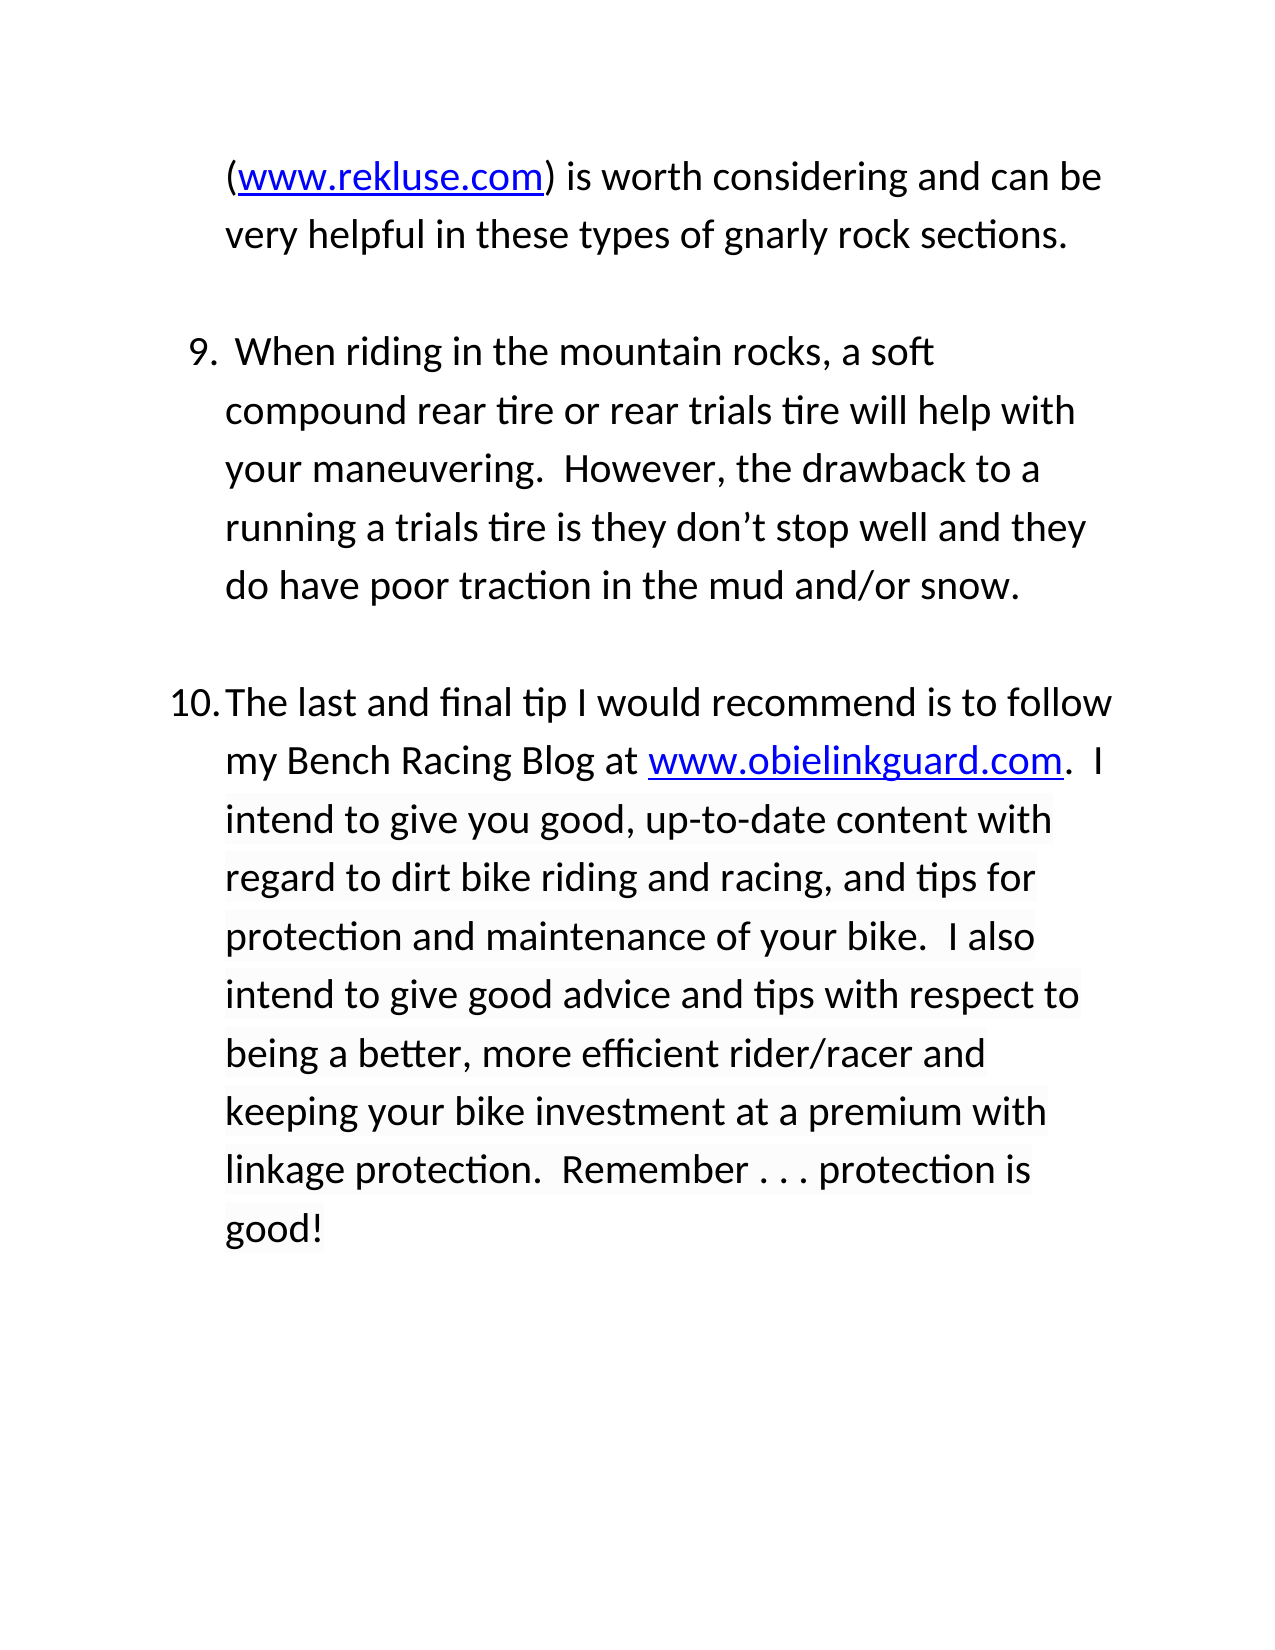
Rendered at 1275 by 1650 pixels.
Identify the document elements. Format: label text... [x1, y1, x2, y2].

list The last and final tip I would recommend is to follow my Bench Racing Blog at www.obielinkguard.com. I intend to give you good, up-to-date content with regard to dirt bike riding and racing, and tips for protection and maintenance of your bike. I also intend to give good advice and tips with respect to being a better, more efficient rider/racer and keeping your bike investment at a premium with linkage protection. Remember . . . protection is good! [169, 676, 1125, 1253]
list When riding in the mountain rocks, a soft compound rear tire or rear trials tire will help with your maneuvering. However, the drawback to a running a trials tire is they don’t stop well and they do have poor traction in the mud and/or snow. [187, 325, 1125, 610]
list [187, 150, 1125, 259]
